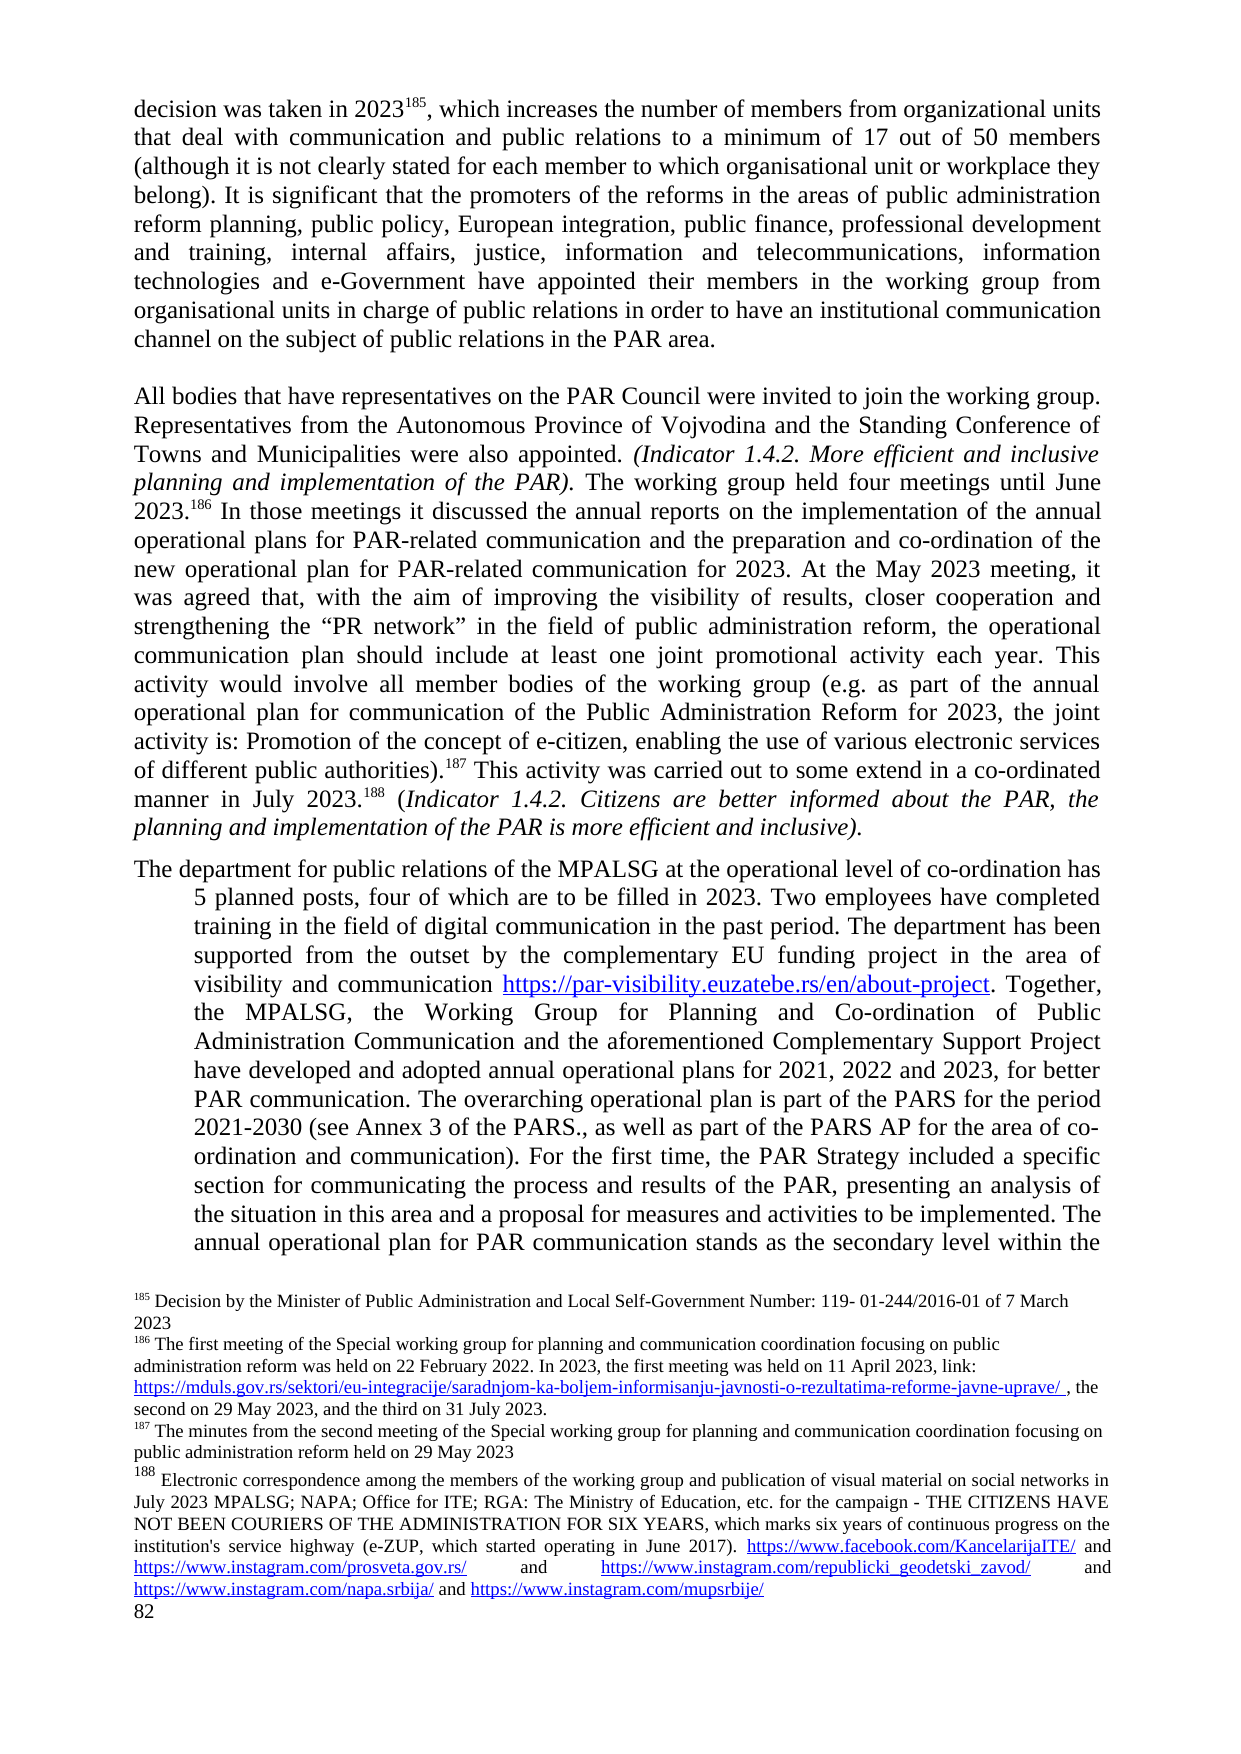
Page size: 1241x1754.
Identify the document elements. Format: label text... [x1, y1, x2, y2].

list All bodies that have representatives on the PAR Council were invited to join the working group. Representatives from the Autonomous Province of Vojvodina and the Standing Conference of Towns and Municipalities were also appointed. (Indicator 1.4.2. More efficient and inclusive planning and implementation of the PAR). The working group held four meetings until June 2023. In those meetings it discussed the annual reports on the implementation of the annual operational plans for PAR-related communication and the preparation and co-ordination of the new operational plan for PAR-related communication for 2023. At the May 2023 meeting, it was agreed that, with the aim of improving the visibility of results, closer cooperation and strengthening the “PR network” in the field of public administration reform, the operational communication plan should include at least one joint promotional activity each year. This activity would involve all member bodies of the working group (e.g. as part of the annual operational plan for communication of the Public Administration Reform for 2023, the joint activity is: Promotion of the concept of e-citizen, enabling the use of various electronic services of different public authorities). This activity was carried out to some extend in a co-ordinated manner in July 2023. (Indicator 1.4.2. Citizens are better informed about the PAR, the planning and implementation of the PAR is more efficient and inclusive). [133, 439, 1102, 841]
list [133, 94, 1102, 352]
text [133, 854, 1102, 1256]
